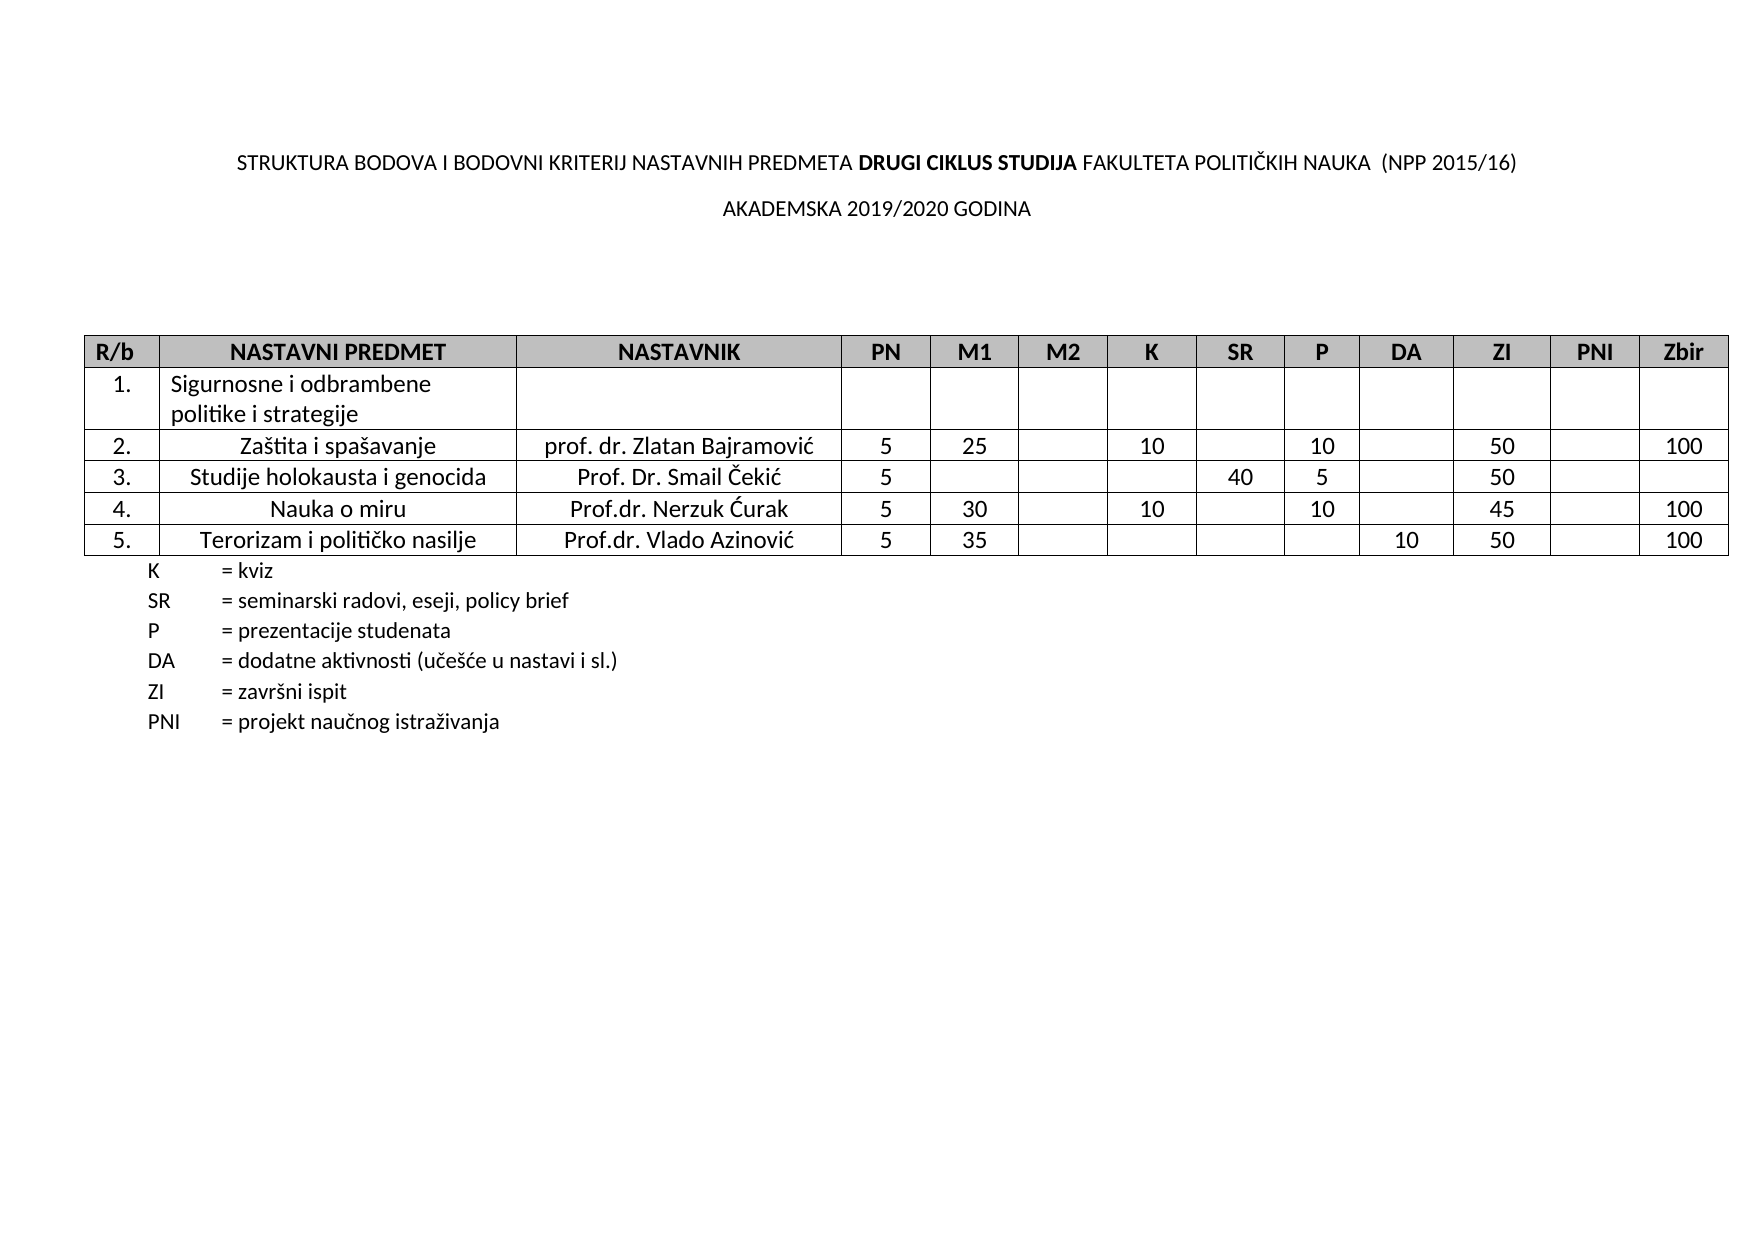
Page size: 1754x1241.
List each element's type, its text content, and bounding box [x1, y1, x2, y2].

table_cell Terorizam i političko nasilje [160, 525, 516, 555]
table_cell [1454, 368, 1550, 429]
table_cell [1640, 368, 1728, 429]
table_cell [842, 368, 930, 429]
table_cell [1285, 368, 1359, 429]
table_header NASTAVNI PREDMET [160, 336, 516, 367]
table_cell [1197, 368, 1284, 429]
table_header R/b [85, 336, 159, 367]
table_cell [1197, 430, 1284, 460]
table_cell 5 [1285, 461, 1359, 492]
table_header K [1108, 336, 1196, 367]
table_cell 25 [931, 430, 1018, 460]
table_cell [1019, 368, 1107, 429]
table_cell [1285, 525, 1359, 555]
table_cell [1551, 430, 1639, 460]
table_cell [1360, 430, 1453, 460]
text PNI = projekt naučnog istraživanja [148, 707, 1606, 735]
table_cell Sigurnosne i odbrambene politike i strategije [160, 368, 516, 429]
table_cell prof. dr. Zlatan Bajramović [517, 430, 841, 460]
table_cell [1360, 461, 1453, 492]
table_header P [1285, 336, 1359, 367]
text ZI = završni ispit [148, 677, 1606, 705]
table_cell Prof.dr. Vlado Azinović [517, 525, 841, 555]
table_cell [1551, 525, 1639, 555]
table_cell [1108, 525, 1196, 555]
table_cell 10 [1285, 493, 1359, 523]
table_cell [1197, 525, 1284, 555]
table_cell [1640, 461, 1728, 492]
table_cell 50 [1454, 525, 1550, 555]
table_cell [1551, 461, 1639, 492]
table_cell 5 [842, 461, 930, 492]
table_cell 100 [1640, 430, 1728, 460]
table_cell [517, 368, 841, 429]
text AKADEMSKA 2019/2020 GODINA [148, 194, 1606, 222]
table_cell 5. [85, 525, 159, 555]
table_cell 10 [1108, 493, 1196, 523]
table_cell [1197, 493, 1284, 523]
table_cell 45 [1454, 493, 1550, 523]
table_cell Zaštita i spašavanje [160, 430, 516, 460]
table_header NASTAVNIK [517, 336, 841, 367]
table_header M2 [1019, 336, 1107, 367]
table_cell [1108, 461, 1196, 492]
table_cell 35 [931, 525, 1018, 555]
text K = kviz [148, 556, 1606, 584]
table_cell 100 [1640, 525, 1728, 555]
table_cell 10 [1108, 430, 1196, 460]
table_cell 50 [1454, 461, 1550, 492]
table_cell [1360, 493, 1453, 523]
table_cell 40 [1197, 461, 1284, 492]
text P = prezentacije studenata [148, 616, 1606, 644]
text SR = seminarski radovi, eseji, policy brief [148, 586, 1606, 614]
table_cell Prof.dr. Nerzuk Ćurak [517, 493, 841, 523]
table_header M1 [931, 336, 1018, 367]
table_cell 10 [1285, 430, 1359, 460]
table_cell [931, 368, 1018, 429]
table_cell Studije holokausta i genocida [160, 461, 516, 492]
table_cell 10 [1360, 525, 1453, 555]
table_cell Nauka o miru [160, 493, 516, 523]
table_header Zbir [1640, 336, 1728, 367]
table_cell [1019, 525, 1107, 555]
table_cell [1360, 368, 1453, 429]
table_cell 5 [842, 493, 930, 523]
table_header SR [1197, 336, 1284, 367]
text DA = dodatne aktivnosti (učešće u nastavi i sl.) [148, 647, 1606, 675]
table_cell 5 [842, 525, 930, 555]
table_header ZI [1454, 336, 1550, 367]
table_cell 2. [85, 430, 159, 460]
table_cell [931, 461, 1018, 492]
table_cell [1019, 430, 1107, 460]
table_cell 4. [85, 493, 159, 523]
table_cell 1. [85, 368, 159, 429]
table_header PN [842, 336, 930, 367]
table_cell 30 [931, 493, 1018, 523]
table_cell 5 [842, 430, 930, 460]
table_cell 50 [1454, 430, 1550, 460]
text STRUKTURA BODOVA I BODOVNI KRITERIJ NASTAVNIH PREDMETA DRUGI CIKLUS STUDIJA FAKULTETA POLITIČKIH NAUKA (NPP 2015/16) [148, 148, 1606, 176]
table_cell [1108, 368, 1196, 429]
table_cell [1551, 368, 1639, 429]
table_cell [1019, 493, 1107, 523]
table_cell [1019, 461, 1107, 492]
table_cell 3. [85, 461, 159, 492]
table_cell [1551, 493, 1639, 523]
table_header DA [1360, 336, 1453, 367]
table_cell Prof. Dr. Smail Čekić [517, 461, 841, 492]
table_header PNI [1551, 336, 1639, 367]
table_cell 100 [1640, 493, 1728, 523]
